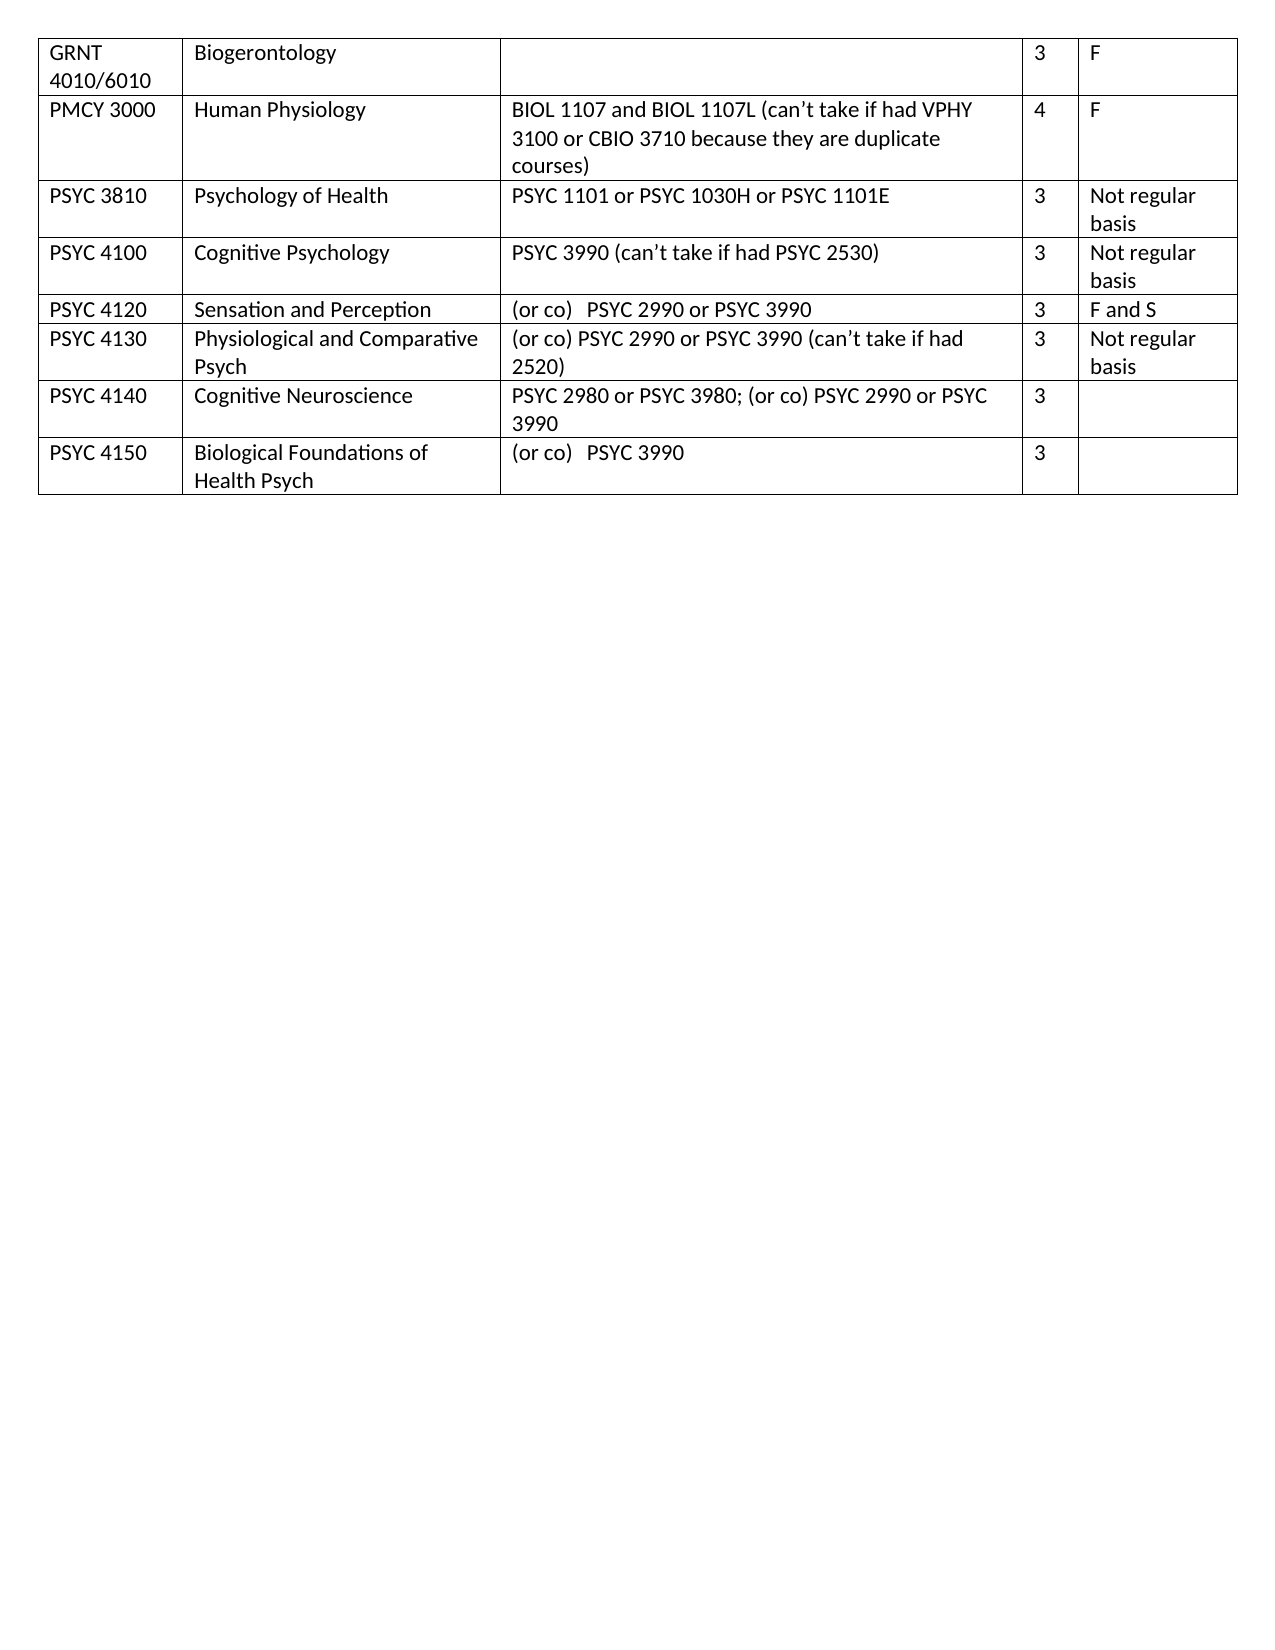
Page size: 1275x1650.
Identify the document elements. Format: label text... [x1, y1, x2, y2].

table_cell 3 [1023, 381, 1078, 437]
table_cell 3 [1023, 324, 1078, 380]
table_cell (or co) PSYC 2990 or PSYC 3990 (can’t take if had 2520) [501, 324, 1022, 380]
table_cell PSYC 3810 [39, 181, 182, 237]
table_cell 3 [1023, 438, 1078, 494]
table_cell Not regular basis [1079, 324, 1237, 380]
table_cell Psychology of Health [183, 181, 500, 237]
table_cell Physiological and Comparative Psych [183, 324, 500, 380]
table_cell GRNT 4010/6010 [39, 39, 182, 94]
table_cell [1079, 381, 1237, 437]
table_cell 3 [1023, 295, 1078, 323]
table_cell Cognitive Psychology [183, 238, 500, 294]
table_cell F and S [1079, 295, 1237, 323]
table_cell Cognitive Neuroscience [183, 381, 500, 437]
table_cell [501, 39, 1022, 94]
table_cell PSYC 4100 [39, 238, 182, 294]
table_cell PSYC 2980 or PSYC 3980; (or co) PSYC 2990 or PSYC 3990 [501, 381, 1022, 437]
table_cell BIOL 1107 and BIOL 1107L (can’t take if had VPHY 3100 or CBIO 3710 because they are duplicate courses) [501, 96, 1022, 180]
table_cell (or co) PSYC 2990 or PSYC 3990 [501, 295, 1022, 323]
table_cell PSYC 3990 (can’t take if had PSYC 2530) [501, 238, 1022, 294]
table_cell [1079, 438, 1237, 494]
table_cell (or co) PSYC 3990 [501, 438, 1022, 494]
table_cell 3 [1023, 238, 1078, 294]
table_cell F [1079, 96, 1237, 180]
table_cell 4 [1023, 96, 1078, 180]
table_cell Biogerontology [183, 39, 500, 94]
table_cell PSYC 1101 or PSYC 1030H or PSYC 1101E [501, 181, 1022, 237]
table_cell PSYC 4150 [39, 438, 182, 494]
table_cell Human Physiology [183, 96, 500, 180]
table_cell PMCY 3000 [39, 96, 182, 180]
table_cell 3 [1023, 39, 1078, 94]
table_cell Biological Foundations of Health Psych [183, 438, 500, 494]
table_cell PSYC 4130 [39, 324, 182, 380]
table_cell 3 [1023, 181, 1078, 237]
table_cell Sensation and Perception [183, 295, 500, 323]
table_cell Not regular basis [1079, 238, 1237, 294]
table_cell Not regular basis [1079, 181, 1237, 237]
table_cell F [1079, 39, 1237, 94]
table_cell PSYC 4120 [39, 295, 182, 323]
table_cell PSYC 4140 [39, 381, 182, 437]
